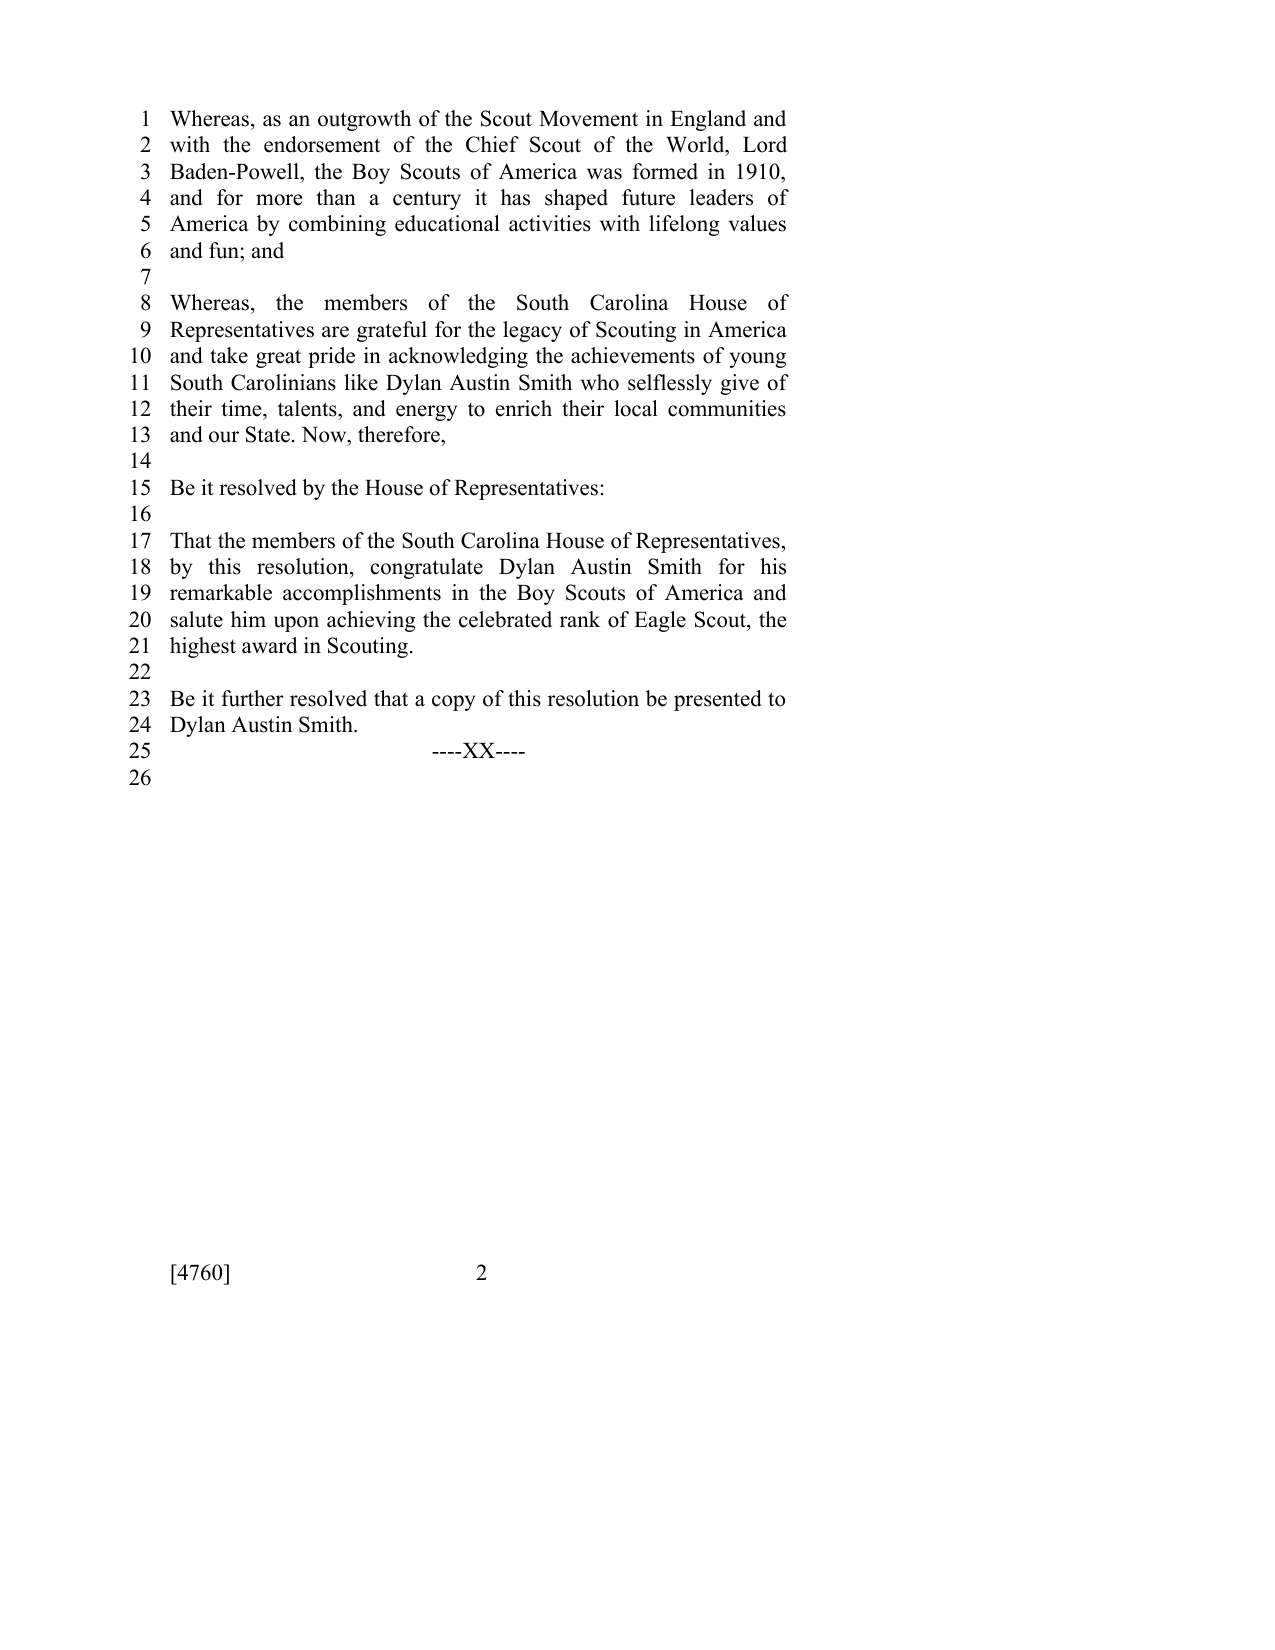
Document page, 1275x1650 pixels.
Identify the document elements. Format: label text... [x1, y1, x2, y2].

text Whereas, as an outgrowth of the Scout Movement in England and with the endorsement of the Chief Scout of the World, Lord Baden-Powell, the Boy Scouts of America was formed in 1910, and for more than a century it has shaped future leaders of America by combining educational activities with lifelong values and fun; and [169, 105, 787, 263]
text That the members of the South Carolina House of Representatives, by this resolution, congratulate Dylan Austin Smith for his remarkable accomplishments in the Boy Scouts of America and salute him upon achieving the celebrated rank of Eagle Scout, the highest award in Scouting. [169, 527, 787, 658]
text Be it resolved by the House of Representatives: [169, 474, 787, 500]
text Be it further resolved that a copy of this resolution be presented to Dylan Austin Smith. [169, 685, 787, 737]
text ----XX---- [169, 737, 787, 764]
text Whereas, the members of the South Carolina House of Representatives are grateful for the legacy of Scouting in America and take great pride in acknowledging the achievements of young South Carolinians like Dylan Austin Smith who selflessly give of their time, talents, and energy to enrich their local communities and our State. Now, therefore, [169, 289, 787, 448]
